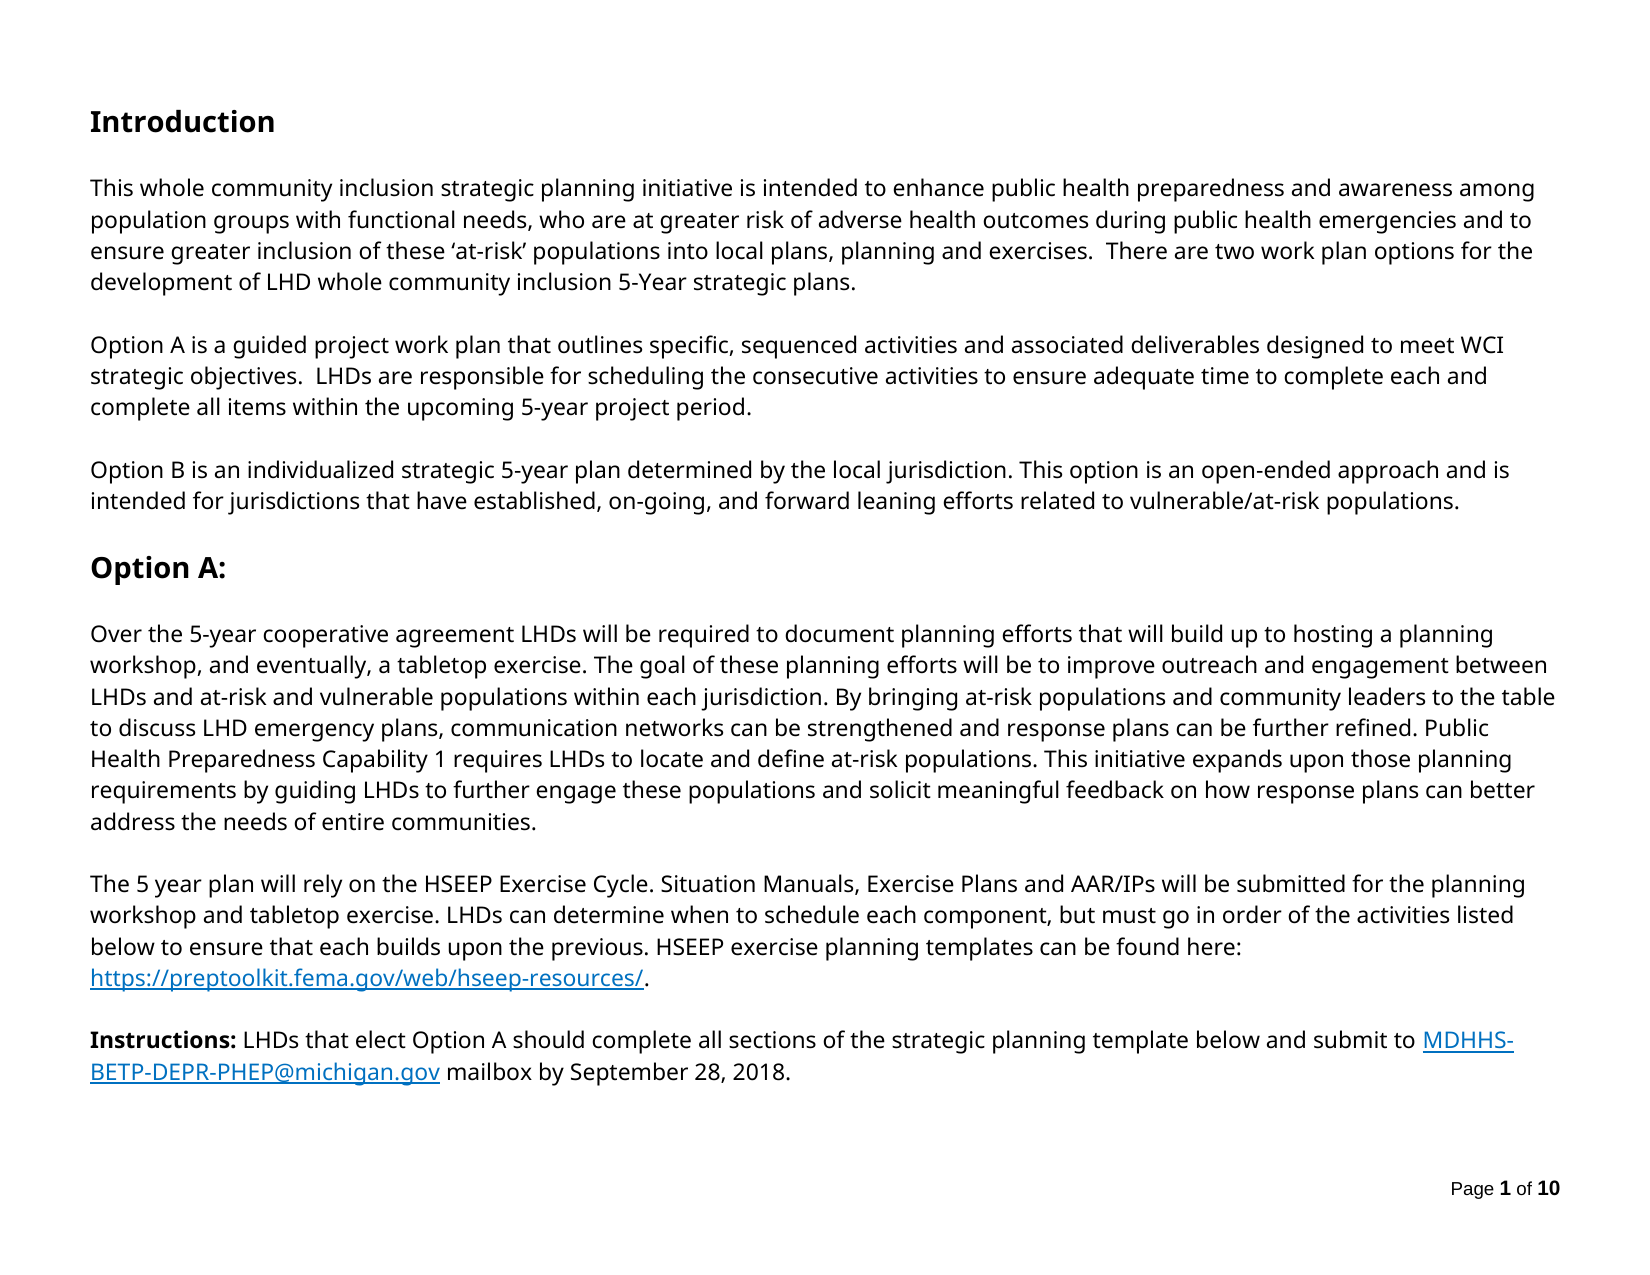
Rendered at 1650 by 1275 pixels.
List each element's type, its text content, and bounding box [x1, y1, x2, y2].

text Instructions: LHDs that elect Option A should complete all sections of the strategic planning template below and submit to MDHHS-BETP-DEPR-PHEP@michigan.gov mailbox by September 28, 2018. [90, 1024, 1560, 1087]
subtitle Option A: [90, 547, 1560, 587]
subtitle Introduction [90, 101, 1560, 141]
text Option B is an individualized strategic 5-year plan determined by the local jurisdiction. This option is an open-ended approach and is intended for jurisdictions that have established, on-going, and forward leaning efforts related to vulnerable/at-risk populations. [90, 453, 1560, 516]
text Option A is a guided project work plan that outlines specific, sequenced activities and associated deliverables designed to meet WCI strategic objectives. LHDs are responsible for scheduling the consecutive activities to ensure adequate time to complete each and complete all items within the upcoming 5-year project period. [90, 328, 1560, 422]
text The 5 year plan will rely on the HSEEP Exercise Cycle. Situation Manuals, Exercise Plans and AAR/IPs will be submitted for the planning workshop and tabletop exercise. LHDs can determine when to schedule each component, but must go in order of the activities listed below to ensure that each builds upon the previous. HSEEP exercise planning templates can be found here: https://preptoolkit.fema.gov/web/hseep-resources/. [90, 868, 1560, 993]
text Over the 5-year cooperative agreement LHDs will be required to document planning efforts that will build up to hosting a planning workshop, and eventually, a tabletop exercise. The goal of these planning efforts will be to improve outreach and engagement between LHDs and at-risk and vulnerable populations within each jurisdiction. By bringing at-risk populations and community leaders to the table to discuss LHD emergency plans, communication networks can be strengthened and response plans can be further refined. Public Health Preparedness Capability 1 requires LHDs to locate and define at-risk populations. This initiative expands upon those planning requirements by guiding LHDs to further engage these populations and solicit meaningful feedback on how response plans can better address the needs of entire communities. [90, 618, 1560, 837]
text This whole community inclusion strategic planning initiative is intended to enhance public health preparedness and awareness among population groups with functional needs, who are at greater risk of adverse health outcomes during public health emergencies and to ensure greater inclusion of these ‘at-risk’ populations into local plans, planning and exercises. There are two work plan options for the development of LHD whole community inclusion 5-Year strategic plans. [90, 172, 1560, 297]
